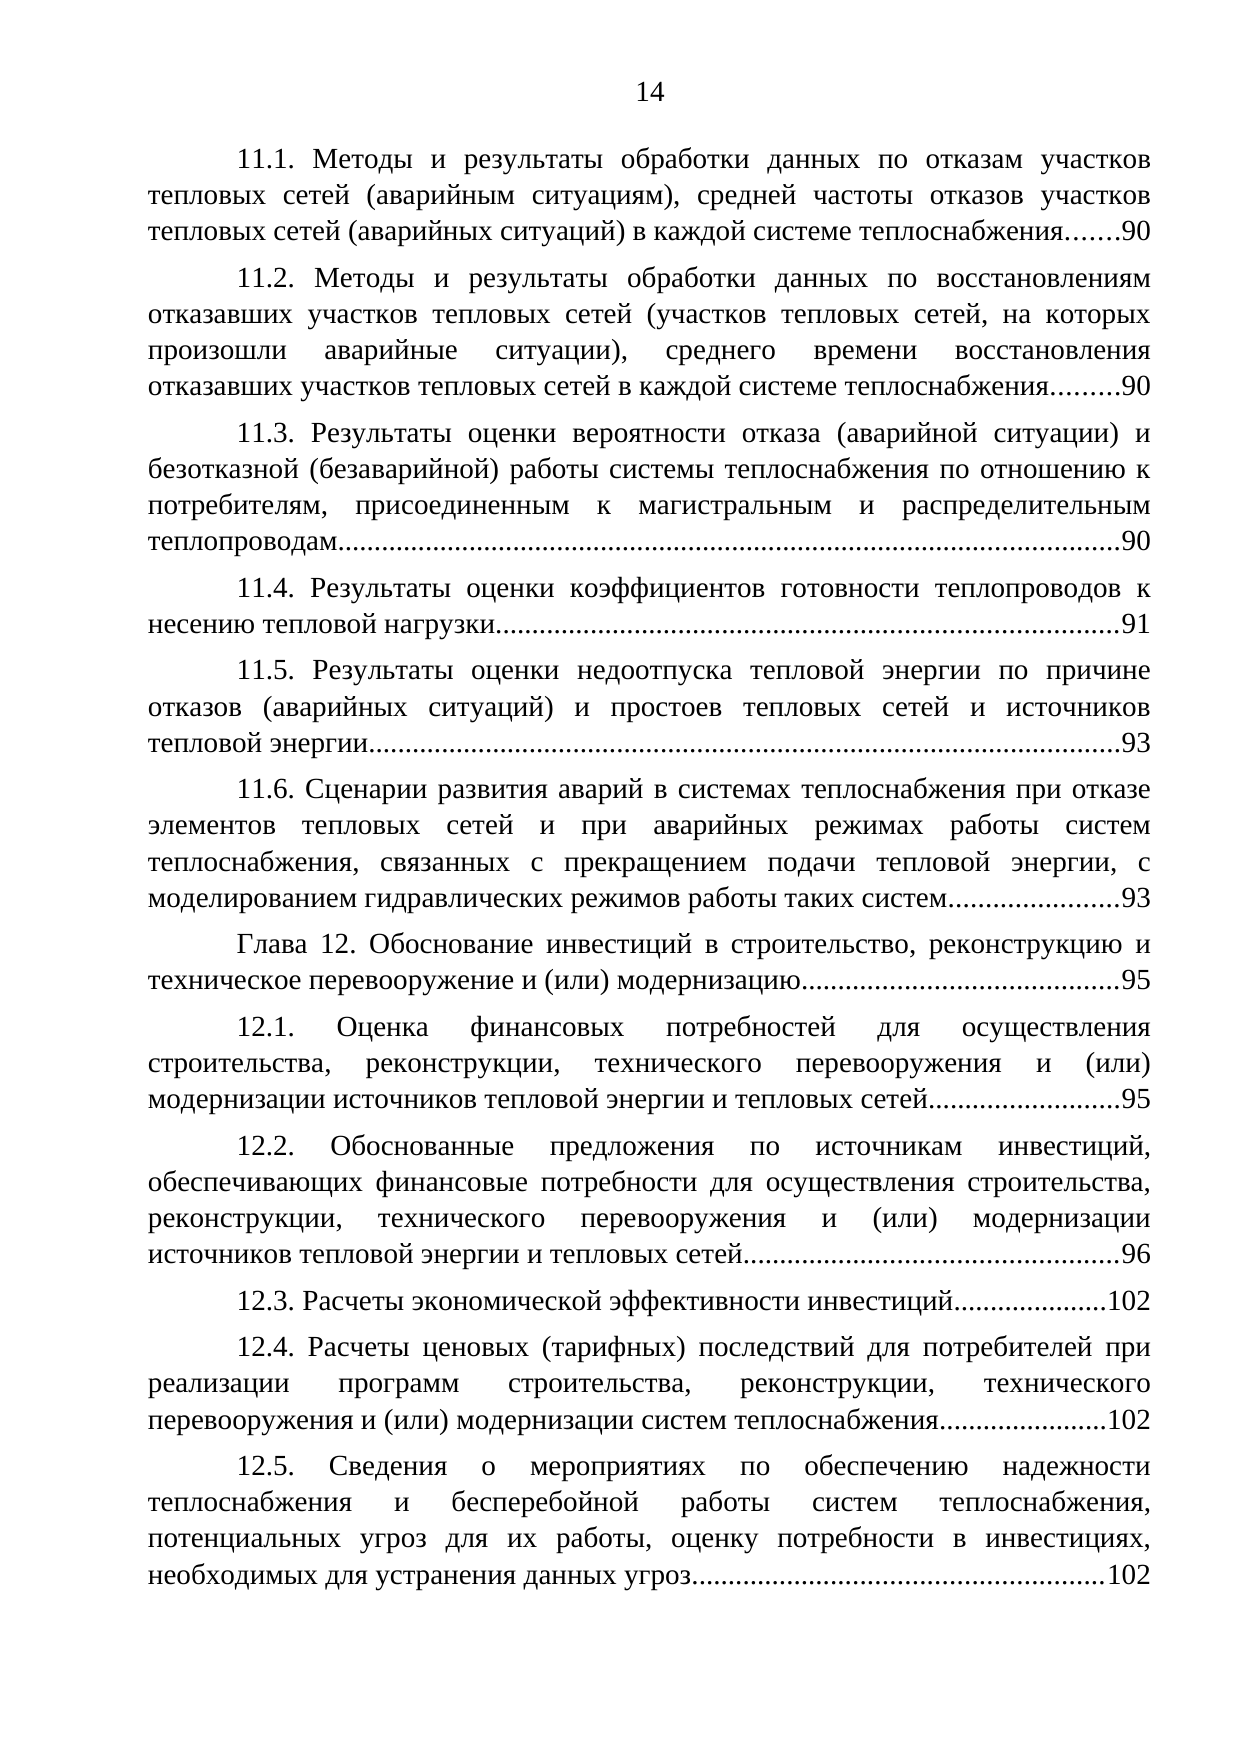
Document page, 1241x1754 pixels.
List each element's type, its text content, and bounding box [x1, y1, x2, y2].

text 11.2. Методы и результаты обработки данных по восстановлениям отказавших участков тепловых сетей (участков тепловых сетей, на которых произошли аварийные ситуации), среднего времени восстановления отказавших участков тепловых сетей в каждой системе теплоснабжения 90 [148, 260, 1152, 402]
text 12.3. Расчеты экономической эффективности инвестиций 102 [148, 1283, 1152, 1316]
text 12.2. Обоснованные предложения по источникам инвестиций, обеспечивающих финансовые потребности для осуществления строительства, реконструкции, технического перевооружения и (или) модернизации источников тепловой энергии и тепловых сетей 96 [148, 1128, 1152, 1270]
text 11.3. Результаты оценки вероятности отказа (аварийной ситуации) и безотказной (безаварийной) работы системы теплоснабжения по отношению к потребителям, присоединенным к магистральным и распределительным теплопроводам 90 [148, 415, 1152, 557]
text 11.4. Результаты оценки коэффициентов готовности теплопроводов к несению тепловой нагрузки 91 [148, 570, 1152, 639]
text 12.1. Оценка финансовых потребностей для осуществления строительства, реконструкции, технического перевооружения и (или) модернизации источников тепловой энергии и тепловых сетей 95 [148, 1009, 1152, 1115]
text Глава 12. Обоснование инвестиций в строительство, реконструкцию и техническое перевооружение и (или) модернизацию 95 [148, 926, 1152, 996]
text 11.5. Результаты оценки недоотпуска тепловой энергии по причине отказов (аварийных ситуаций) и простоев тепловых сетей и источников тепловой энергии 93 [148, 652, 1152, 758]
text 11.6. Сценарии развития аварий в системах теплоснабжения при отказе элементов тепловых сетей и при аварийных режимах работы систем теплоснабжения, связанных с прекращением подачи тепловой энергии, с моделированием гидравлических режимов работы таких систем 93 [148, 771, 1152, 913]
text 12.4. Расчеты ценовых (тарифных) последствий для потребителей при реализации программ строительства, реконструкции, технического перевооружения и (или) модернизации систем теплоснабжения 102 [148, 1329, 1152, 1435]
text 11.1. Методы и результаты обработки данных по отказам участков тепловых сетей (аварийным ситуациям), средней частоты отказов участков тепловых сетей (аварийных ситуаций) в каждой системе теплоснабжения 90 [148, 141, 1152, 247]
text 12.5. Сведения о мероприятиях по обеспечению надежности теплоснабжения и бесперебойной работы систем теплоснабжения, потенциальных угроз для их работы, оценку потребности в инвестициях, необходимых для устранения данных угроз 102 [148, 1448, 1152, 1590]
